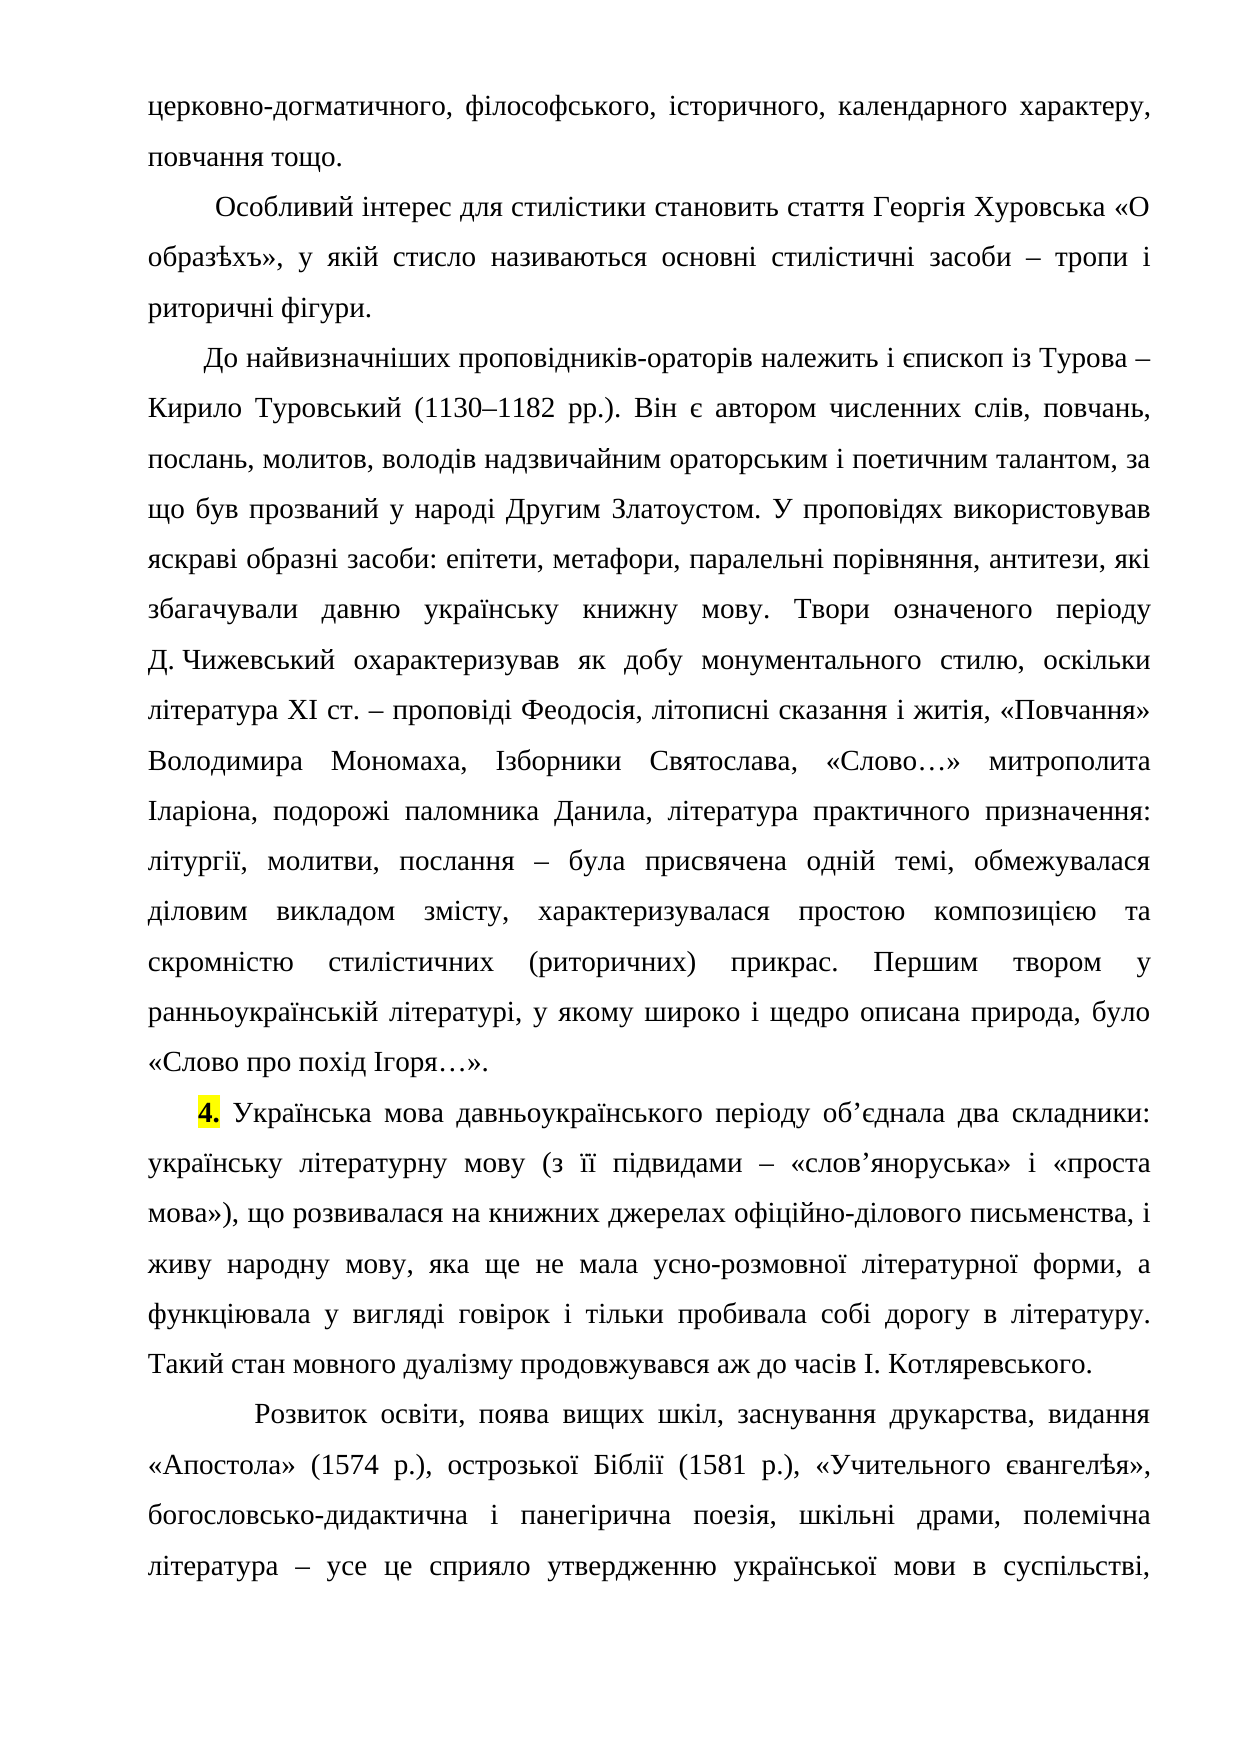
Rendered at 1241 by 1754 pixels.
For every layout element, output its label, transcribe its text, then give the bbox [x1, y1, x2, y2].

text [148, 1397, 1152, 1581]
text До найвизначніших проповідників-ораторів належить і єпископ із Турова – Кирило Туровський (1130–1182 рр.). Він є автором численних слів, повчань, послань, молитов, володів надзвичайним ораторським і поетичним талантом, за що був прозваний у народі Другим Златоустом. У проповідях використовував яскраві образні засоби: епітети, метафори, паралельні порівняння, антитези, які збагачували давню українську книжну мову. Твори означеного періоду Д. Чижевський охарактеризував як добу монументального стилю, оскільки література XI ст. – проповіді Феодосія, літописні сказання і житія, «Повчання» Володимира Мономаха, Ізборники Святослава, «Слово…» митрополита Іларіона, подорожі паломника Данила, література практичного призначення: літургії, молитви, послання – була присвячена одній темі, обмежувалася діловим викладом змісту, характеризувалася простою композицією та скромністю стилістичних (риторичних) прикрас. Першим твором у ранньоукраїнській літературі, у якому широко і щедро описана природа, було «Слово про похід Ігоря…». [148, 340, 1152, 1078]
text Особливий інтерес для стилістики становить стаття Георгія Хуровська «О образѣхъ», у якій стисло називаються основні стилістичні засоби – тропи і риторичні фігури. [148, 189, 1152, 323]
text 4. Українська мова давньоукраїнського періоду об’єднала два складники: українську літературну мову (з її підвидами – «слов’яноруська» і «проста мова»), що розвивалася на книжних джерелах офіційно-ділового письменства, і живу народну мову, яка ще не мала усно-розмовної літературної форми, а функціювала у вигляді говірок і тільки пробивала собі дорогу в літературу. Такий стан мовного дуалізму продовжувався аж до часів І. Котляревського. [148, 1095, 1152, 1380]
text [148, 88, 1152, 172]
